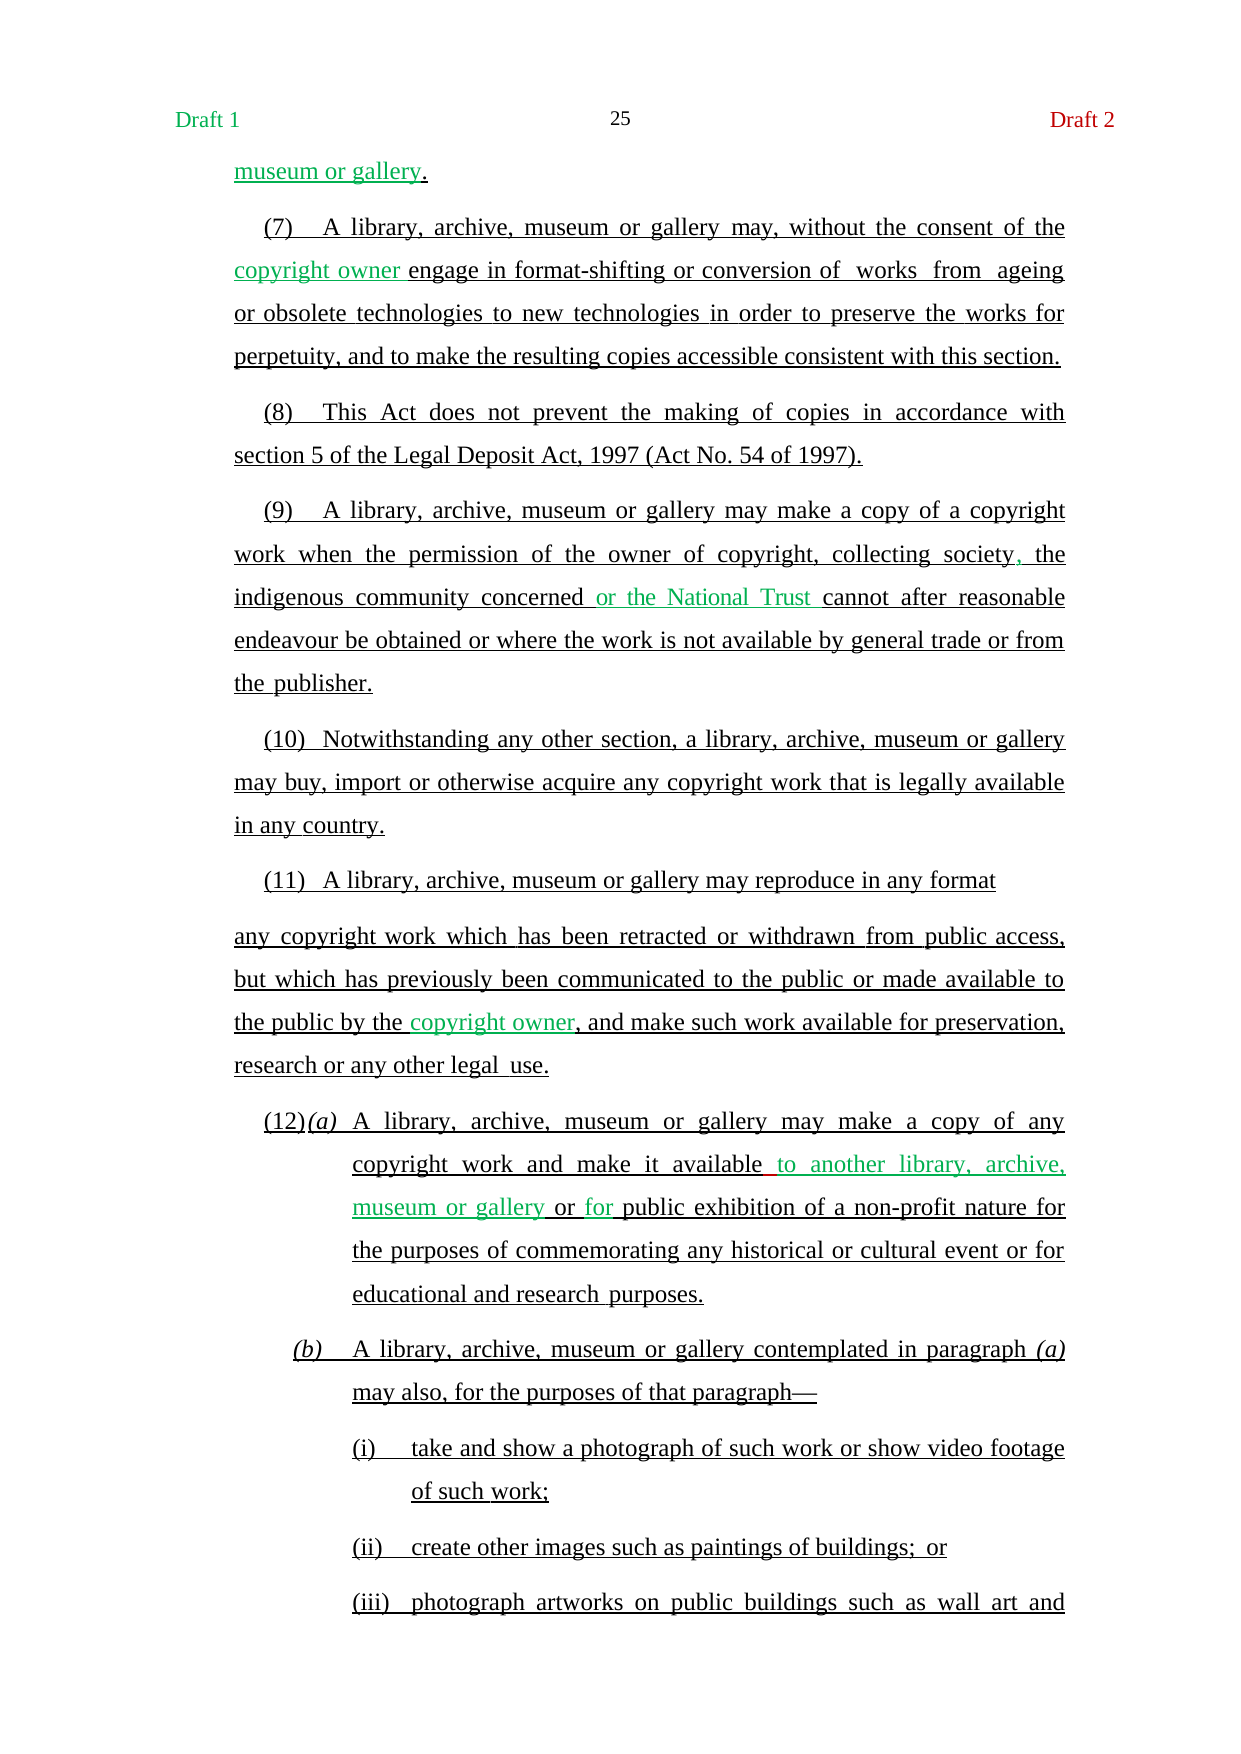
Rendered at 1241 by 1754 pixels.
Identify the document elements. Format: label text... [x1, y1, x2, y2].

text any copyright work which has been retracted or withdrawn from public access, but which has previously been communicated to the public or made available to the public by the copyright owner, and make such work available for preservation, research or any other legal use. [234, 948, 1065, 989]
list (9) A library, archive, museum or gallery may make a copy of a copyright work when the permission of the owner of copyright, collecting society, the indigenous community concerned or the National Trust cannot after reasonable endeavour be obtained or where the work is not available by general trade or from the publisher. [234, 496, 1065, 564]
text (b) A library, archive, museum or gallery contemplated in paragraph (a) may also, for the purposes of that paragraph— [293, 1334, 1065, 1359]
list (7) A library, archive, museum or gallery may, without the consent of the copyright owner engage in format-shifting or conversion of works from ageing or obsolete technologies to new technologies in order to preserve the works for perpetuity, and to make the resulting copies accessible consistent with this section. [234, 281, 1065, 370]
list (9) A library, archive, museum or gallery may make a copy of a copyright work when the permission of the owner of copyright, collecting society, the indigenous community concerned or the National Trust cannot after reasonable endeavour be obtained or where the work is not available by general trade or from the publisher. [234, 565, 1065, 607]
list (10) Notwithstanding any other section, a library, archive, museum or gallery may buy, import or otherwise acquire any copyright work that is legally available in any country. [234, 793, 1065, 839]
text any copyright work which has been retracted or withdrawn from public access, but which has previously been communicated to the public or made available to the public by the copyright owner, and make such work available for preservation, research or any other legal use. [234, 921, 1065, 946]
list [352, 1587, 1065, 1612]
list (8) This Act does not prevent the making of copies in accordance with section 5 of the Legal Deposit Act, 1997 (Act No. 54 of 1997). [234, 397, 1065, 469]
list (i) take and show a photograph of such work or show video footage of such work; [352, 1459, 1065, 1505]
text (12) (a) A library, archive, museum or gallery may make a copy of any copyright work and make it available to another library, archive, museum or gallery or for public exhibition of a non-profit nature for the purposes of commemorating any historical or cultural event or for educational and research purposes. [263, 1106, 1065, 1307]
list (11) A library, archive, museum or gallery may reproduce in any format [234, 866, 1065, 894]
text any copyright work which has been retracted or withdrawn from public access, but which has previously been communicated to the public or made available to the public by the copyright owner, and make such work available for preservation, research or any other legal use. [234, 991, 1065, 1032]
list (9) A library, archive, museum or gallery may make a copy of a copyright work when the permission of the owner of copyright, collecting society, the indigenous community concerned or the National Trust cannot after reasonable endeavour be obtained or where the work is not available by general trade or from the publisher. [234, 608, 1065, 650]
list (i) take and show a photograph of such work or show video footage of such work; [352, 1433, 1065, 1458]
list (7) A library, archive, museum or gallery may, without the consent of the copyright owner engage in format-shifting or conversion of works from ageing or obsolete technologies to new technologies in order to preserve the works for perpetuity, and to make the resulting copies accessible consistent with this section. [234, 212, 1065, 280]
text any copyright work which has been retracted or withdrawn from public access, but which has previously been communicated to the public or made available to the public by the copyright owner, and make such work available for preservation, research or any other legal use. [234, 1034, 1065, 1079]
list (9) A library, archive, museum or gallery may make a copy of a copyright work when the permission of the owner of copyright, collecting society, the indigenous community concerned or the National Trust cannot after reasonable endeavour be obtained or where the work is not available by general trade or from the publisher. [234, 651, 1065, 697]
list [234, 156, 1065, 185]
text (b) A library, archive, museum or gallery contemplated in paragraph (a) may also, for the purposes of that paragraph— [293, 1361, 1065, 1406]
list (10) Notwithstanding any other section, a library, archive, museum or gallery may buy, import or otherwise acquire any copyright work that is legally available in any country. [234, 724, 1065, 792]
list (ii) create other images such as paintings of buildings; or [352, 1532, 1065, 1561]
